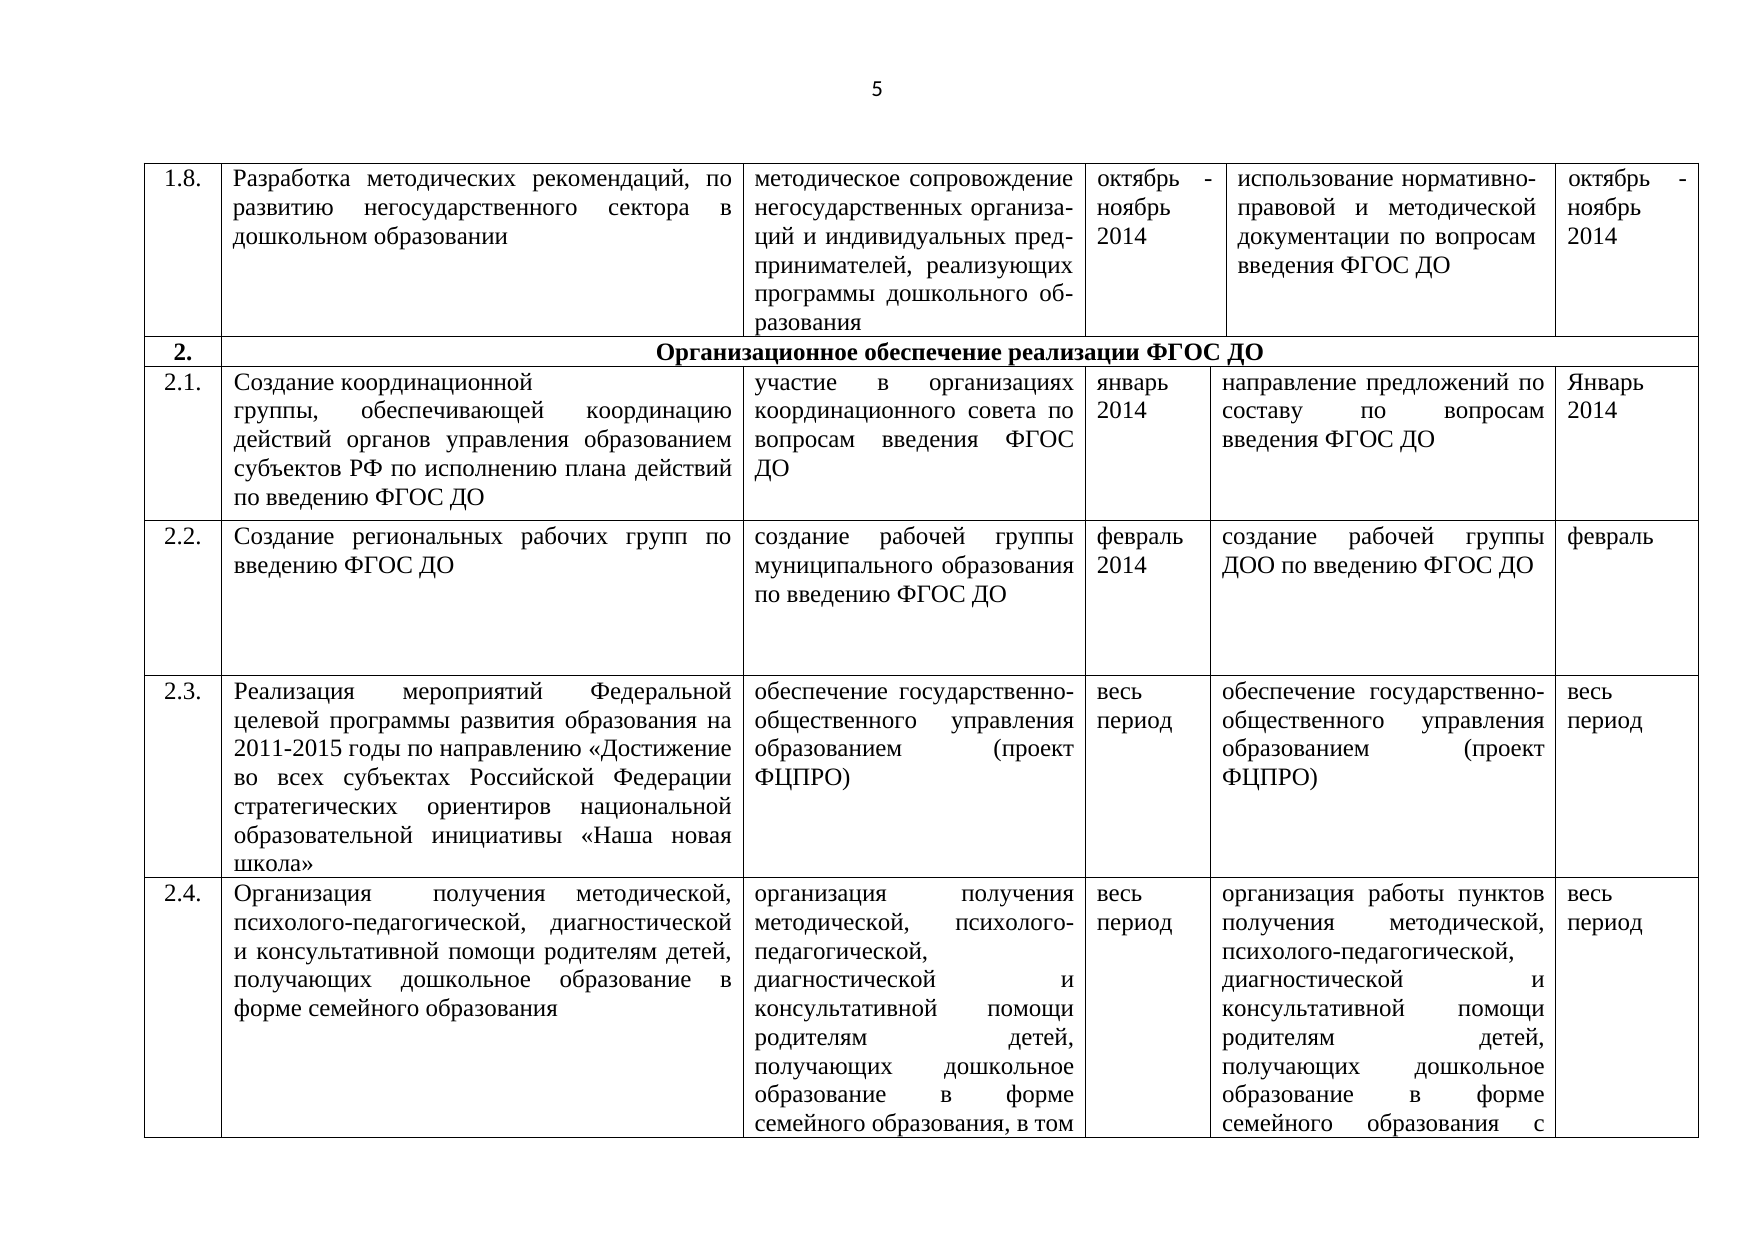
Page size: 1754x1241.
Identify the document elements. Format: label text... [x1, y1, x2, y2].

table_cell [222, 878, 743, 1137]
table_cell использование нормативно-правовой и методической документации по вопросам введения ФГОС ДО [1227, 164, 1555, 336]
table_cell обеспечение государственно-общественного управления образованием (проект ФЦПРО) [744, 676, 1085, 877]
table_cell Создание координационной группы, обеспечивающей координацию действий органов управления образованием субъектов РФ по исполнению плана действий по введению ФГОС ДО [222, 367, 743, 520]
table_cell 2. [145, 337, 221, 366]
table_cell январь 2014 [1086, 367, 1210, 520]
table_cell 1.8. [145, 164, 221, 336]
table_cell участие в организациях координационного совета по вопросам введения ФГОС ДО [744, 367, 1085, 520]
table_cell 2.2. [145, 521, 221, 675]
table_cell весь период [1556, 878, 1698, 1137]
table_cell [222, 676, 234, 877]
table_cell весь период [1086, 878, 1210, 1137]
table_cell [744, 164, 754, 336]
table_cell создание рабочей группы ДОО по введению ФГОС ДО [1211, 521, 1555, 675]
table_cell Организационное обеспечение реализации ФГОС ДО [222, 337, 1698, 366]
table_cell октябрь -ноябрь 2014 [1556, 164, 1698, 336]
table_cell 2.4. [145, 878, 221, 1137]
table_cell февраль 2014 [1086, 521, 1210, 675]
table_cell весь период [1556, 676, 1698, 877]
table_cell Разработка методических рекомендаций, по развитию негосударственного сектора в дошкольном образовании [222, 164, 743, 336]
table_cell направление предложений по составу по вопросам введения ФГОС ДО [1211, 367, 1555, 520]
table_cell 2.3. [145, 676, 221, 877]
table_cell создание рабочей группы муниципального образования по введению ФГОС ДО [744, 521, 1085, 675]
table_cell Создание региональных рабочих групп по введению ФГОС ДО [222, 521, 743, 675]
table_cell февраль [1556, 521, 1698, 675]
table_cell весь период [1086, 676, 1210, 877]
table_cell 2.1. [145, 367, 221, 520]
table_cell октябрь - ноябрь 2014 [1086, 164, 1226, 336]
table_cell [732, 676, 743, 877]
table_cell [1211, 878, 1555, 1137]
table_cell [744, 878, 1085, 1137]
table_cell Январь 2014 [1556, 367, 1698, 520]
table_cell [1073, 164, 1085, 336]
table_cell обеспечение государственно- общественного управления образованием (проект ФЦПРО) [1211, 676, 1555, 877]
